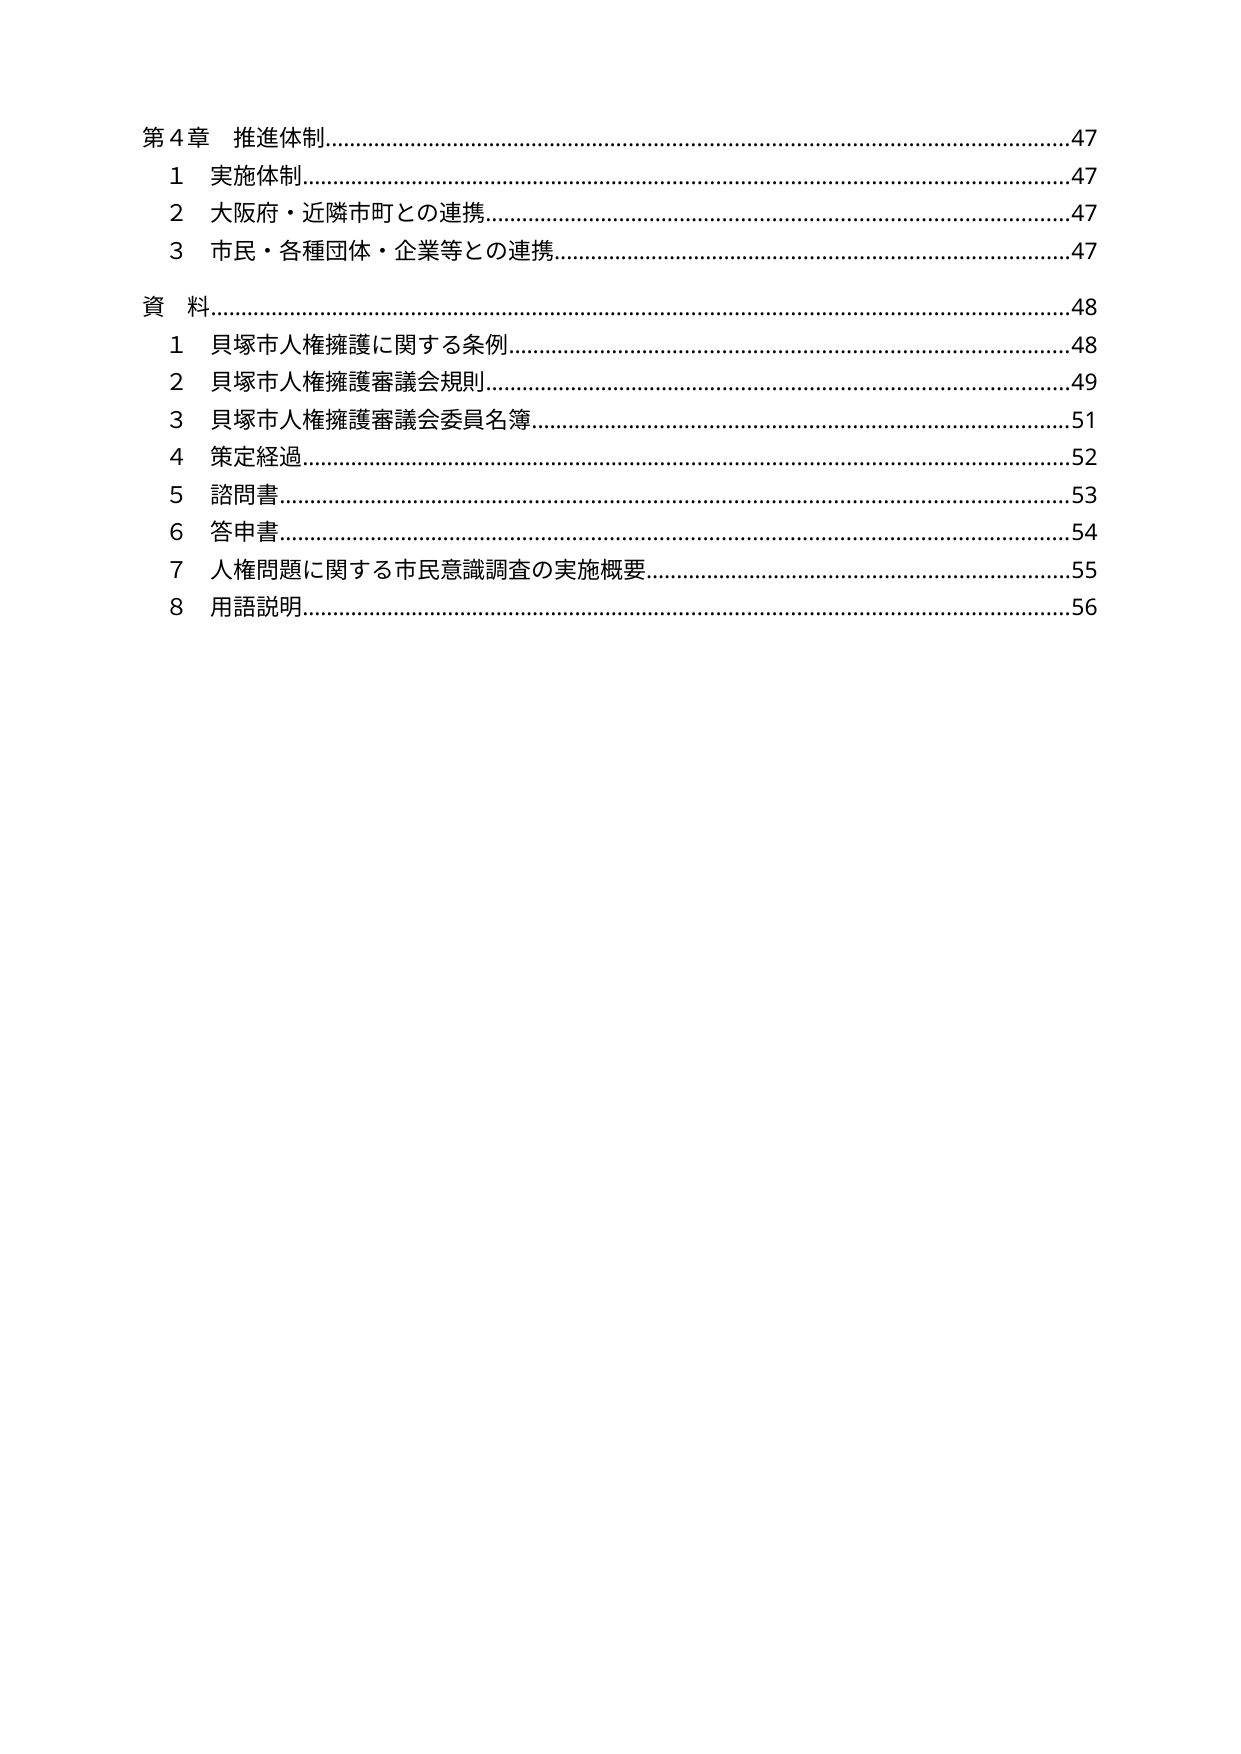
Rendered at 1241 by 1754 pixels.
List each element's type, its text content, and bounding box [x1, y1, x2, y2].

text ５ 諮問書 53 [165, 474, 1098, 512]
text ２ 大阪府・近隣市町との連携 47 [165, 193, 1098, 231]
text ６ 答申書 54 [165, 512, 1098, 549]
text ３ 貝塚市人権擁護審議会委員名簿 51 [165, 399, 1098, 437]
text ３ 市民・各種団体・企業等との連携 47 [165, 231, 1098, 268]
text ４ 策定経過 52 [165, 437, 1098, 474]
text ７ 人権問題に関する市民意識調査の実施概要 55 [165, 549, 1098, 587]
text １ 実施体制 47 [165, 156, 1098, 193]
text ２ 貝塚市人権擁護審議会規則 49 [165, 362, 1098, 399]
text 資 料 48 [142, 287, 1098, 324]
text ８ 用語説明 56 [165, 587, 1098, 624]
text 第４章 推進体制 47 [142, 118, 1098, 156]
text １ 貝塚市人権擁護に関する条例 48 [165, 324, 1098, 362]
